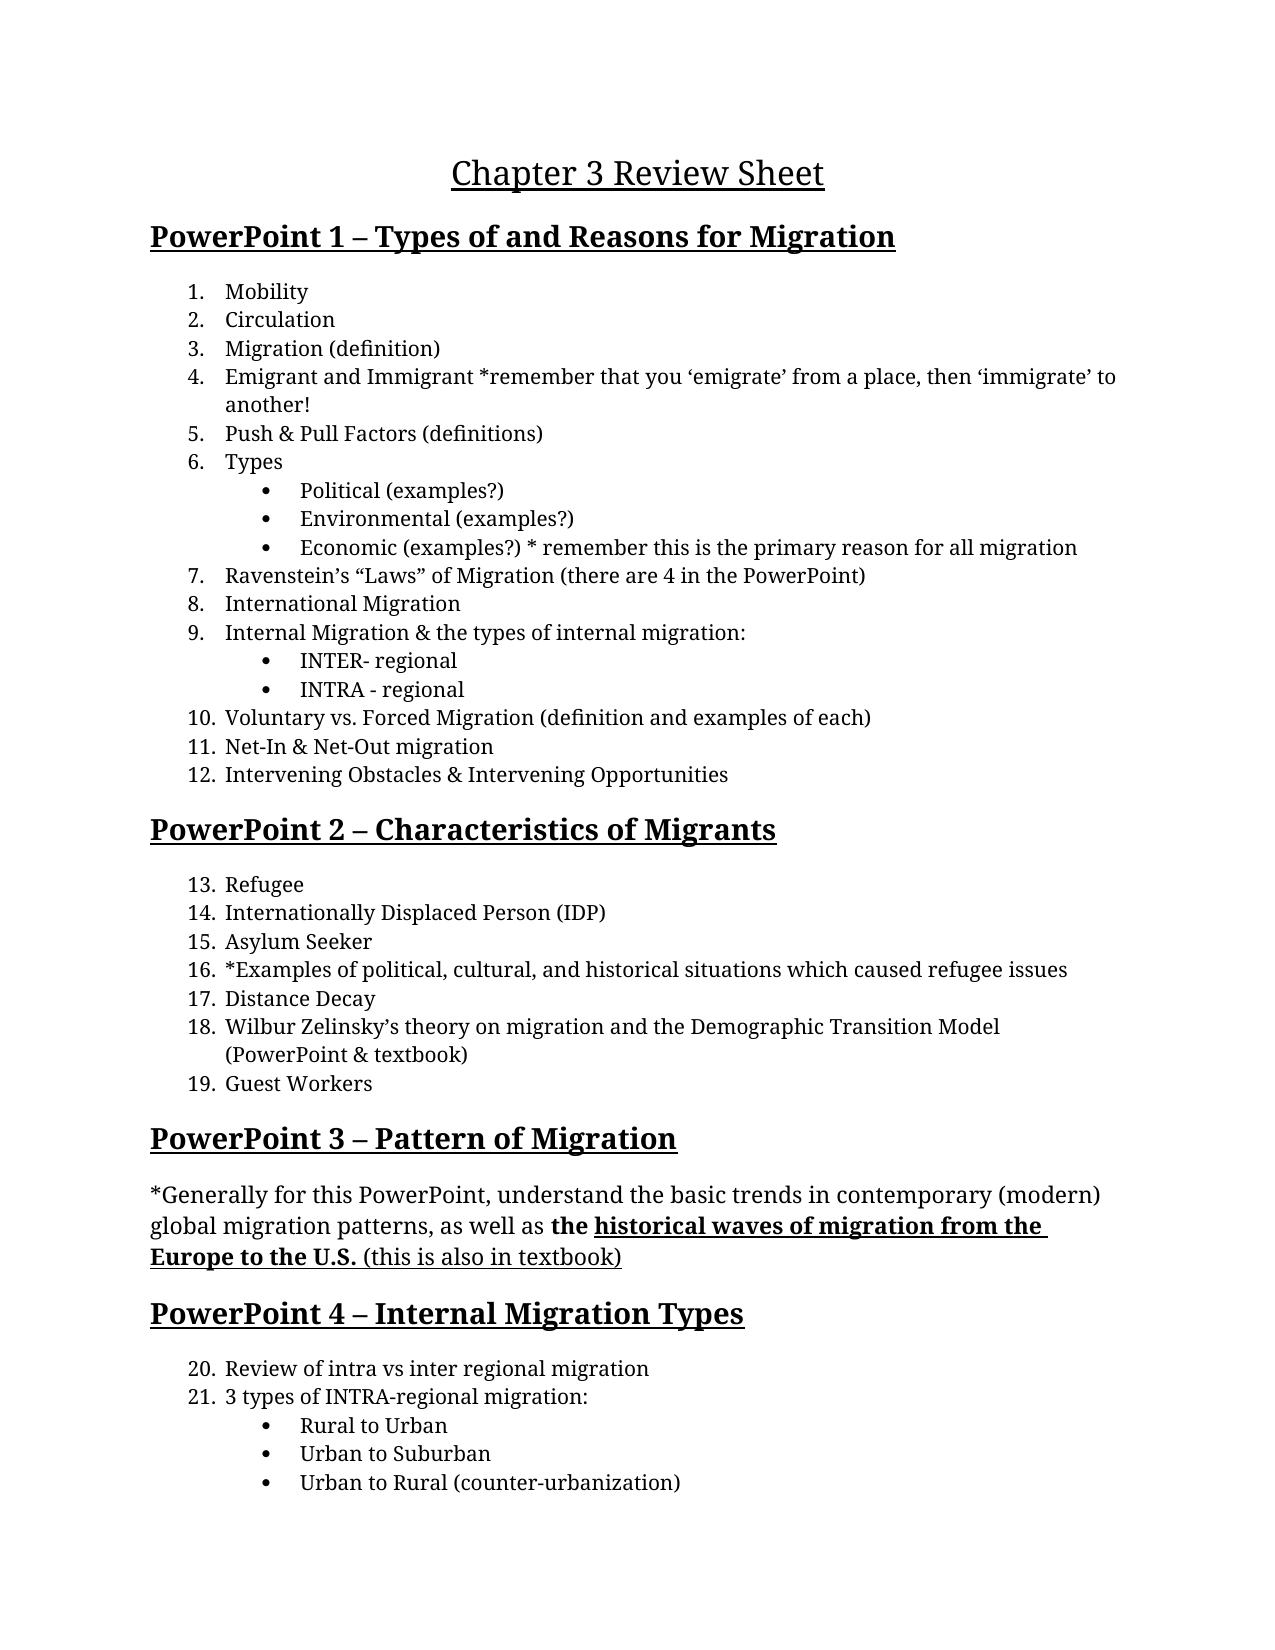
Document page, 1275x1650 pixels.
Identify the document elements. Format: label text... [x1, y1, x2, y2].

list Net-In & Net-Out migration [187, 732, 1125, 760]
list Environmental (examples?) [262, 504, 1125, 533]
list Review of intra vs inter regional migration [187, 1354, 1125, 1382]
list Internationally Displaced Person (IDP) [187, 898, 1125, 927]
list Push & Pull Factors (definitions) [187, 419, 1125, 447]
list Emigrant and Immigrant *remember that you ‘emigrate’ from a place, then ‘immigrate’ to another! [187, 362, 1125, 419]
text PowerPoint 4 – Internal Migration Types [150, 1293, 1125, 1333]
list *Examples of political, cultural, and historical situations which caused refugee issues [187, 955, 1125, 984]
list Mobility [187, 277, 1125, 305]
list Political (examples?) [262, 476, 1125, 504]
text *Generally for this PowerPoint, understand the basic trends in contemporary (modern) global migration patterns, as well as the historical waves of migration from the Europe to the U.S. (this is also in textbook) [150, 1179, 1125, 1273]
list Wilbur Zelinsky’s theory on migration and the Demographic Transition Model (PowerPoint & textbook) [187, 1012, 1125, 1069]
list Refugee [187, 870, 1125, 898]
text PowerPoint 2 – Characteristics of Migrants [150, 809, 1125, 849]
list Asylum Seeker [187, 927, 1125, 955]
list Urban to Rural (counter-urbanization) [262, 1468, 1125, 1496]
list Intervening Obstacles & Intervening Opportunities [187, 760, 1125, 789]
list Economic (examples?) * remember this is the primary reason for all migration [262, 533, 1125, 561]
list INTER- regional [262, 646, 1125, 675]
list Rural to Urban [262, 1411, 1125, 1439]
list International Migration [187, 589, 1125, 618]
text Chapter 3 Review Sheet [150, 150, 1125, 195]
list Migration (definition) [187, 334, 1125, 362]
list Circulation [187, 305, 1125, 334]
text PowerPoint 3 – Pattern of Migration [150, 1118, 1125, 1158]
list Urban to Suburban [262, 1439, 1125, 1468]
list Ravenstein’s “Laws” of Migration (there are 4 in the PowerPoint) [187, 561, 1125, 589]
list 3 types of INTRA-regional migration: [187, 1382, 1125, 1411]
list Voluntary vs. Forced Migration (definition and examples of each) [187, 703, 1125, 732]
list INTRA - regional [262, 675, 1125, 703]
list Internal Migration & the types of internal migration: [187, 618, 1125, 646]
list Guest Workers [187, 1069, 1125, 1097]
text PowerPoint 1 – Types of and Reasons for Migration [150, 216, 1125, 256]
list Types [187, 447, 1125, 476]
list Distance Decay [187, 984, 1125, 1012]
